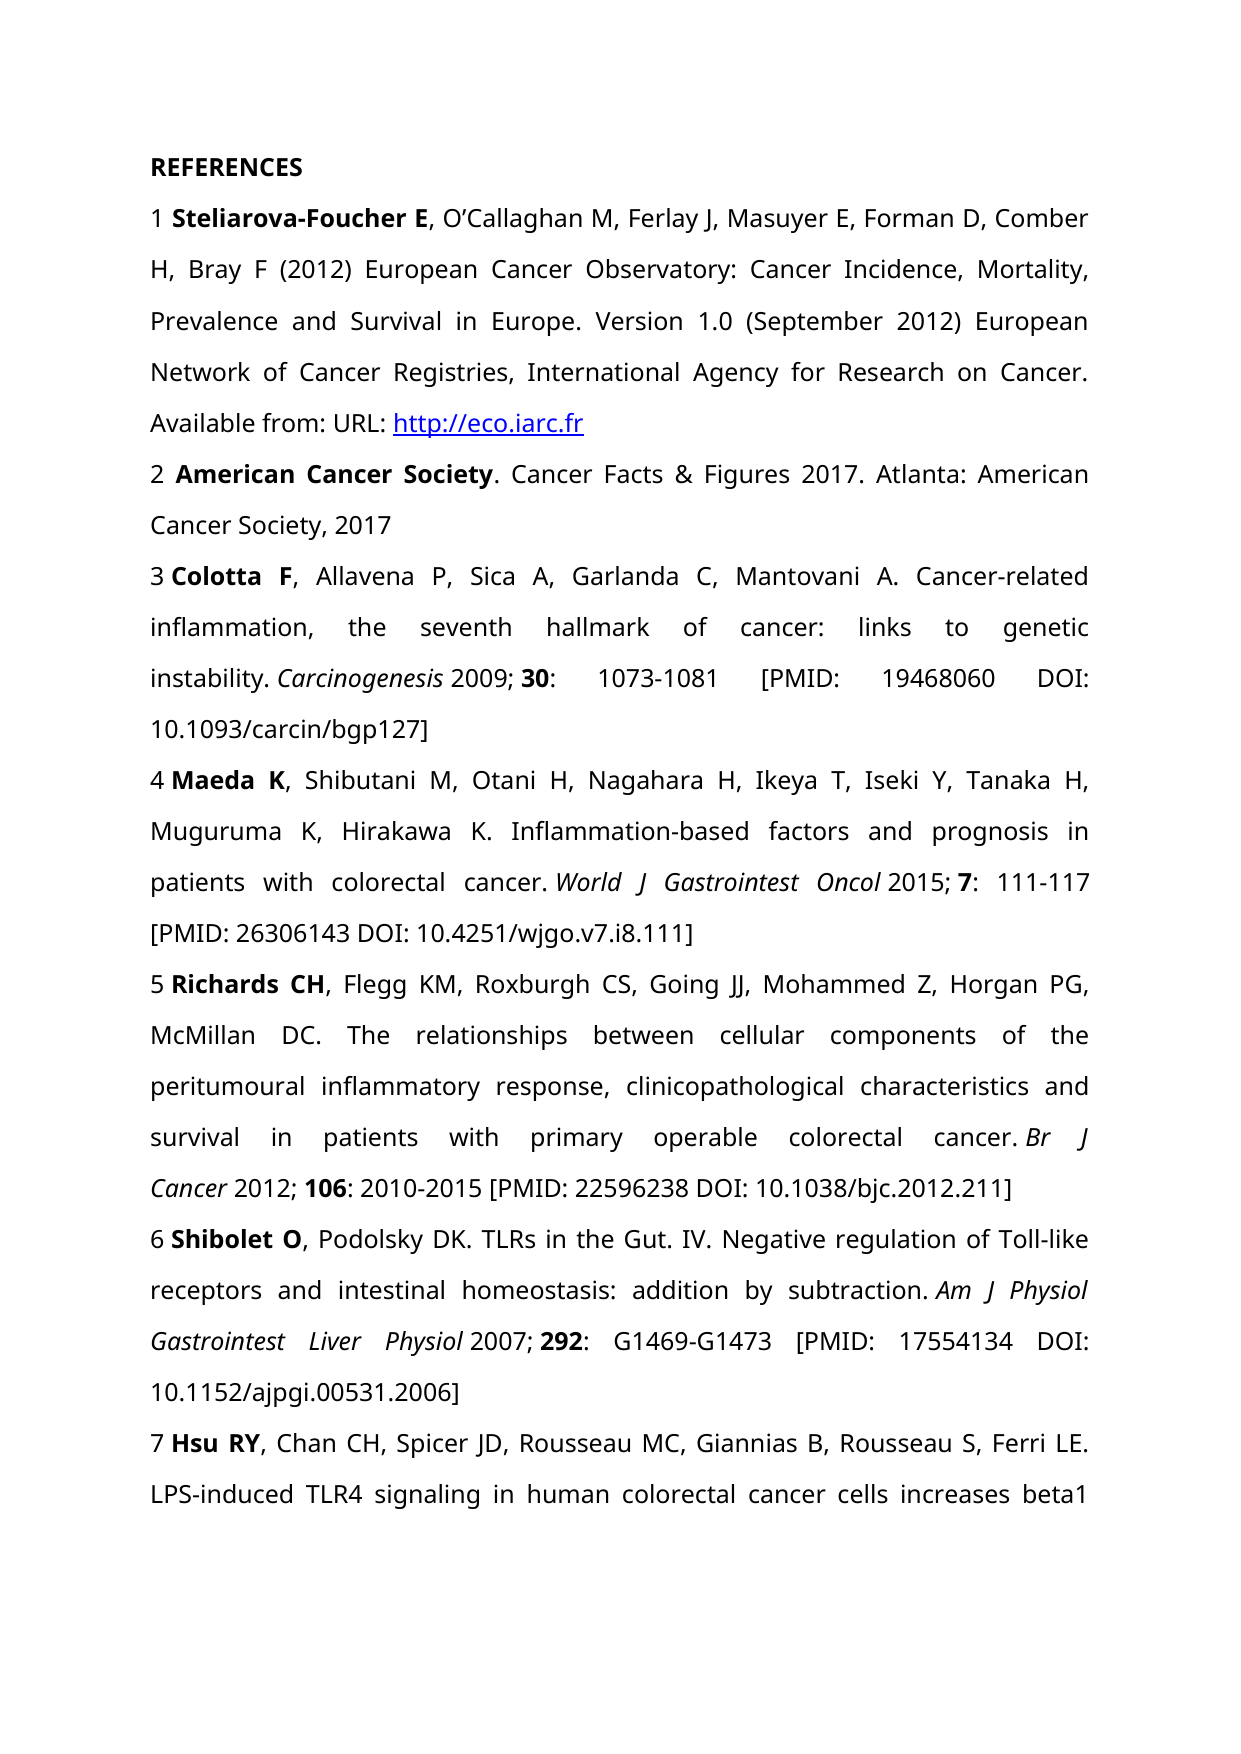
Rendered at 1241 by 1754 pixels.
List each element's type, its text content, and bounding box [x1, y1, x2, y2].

text 6 Shibolet O, Podolsky DK. TLRs in the Gut. IV. Negative regulation of Toll-like receptors and intestinal homeostasis: addition by subtraction. Am J Physiol Gastrointest Liver Physiol 2007; 292: G1469-G1473 [PMID: 17554134 DOI: 10.1152/ajpgi.00531.2006] [150, 1222, 1090, 1409]
text 2 American Cancer Society. Cancer Facts & Figures 2017. Atlanta: American Cancer Society, 2017 [150, 456, 1090, 541]
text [150, 1426, 1090, 1511]
text 4 Maeda K, Shibutani M, Otani H, Nagahara H, Ikeya T, Iseki Y, Tanaka H, Muguruma K, Hirakawa K. Inflammation-based factors and prognosis in patients with colorectal cancer. World J Gastrointest Oncol 2015; 7: 111-117 [PMID: 26306143 DOI: 10.4251/wjgo.v7.i8.111] [150, 762, 1090, 950]
text REFERENCES [150, 150, 1090, 184]
text 1 Steliarova-Foucher E, O’Callaghan M, Ferlay J, Masuyer E, Forman D, Comber H, Bray F (2012) European Cancer Observatory: Cancer Incidence, Mortality, Prevalence and Survival in Europe. Version 1.0 (September 2012) European Network of Cancer Registries, International Agency for Research on Cancer. Available from: URL: http://eco.iarc.fr [150, 201, 1090, 439]
text 3 Colotta F, Allavena P, Sica A, Garlanda C, Mantovani A. Cancer-related inflammation, the seventh hallmark of cancer: links to genetic instability. Carcinogenesis 2009; 30: 1073-1081 [PMID: 19468060 DOI: 10.1093/carcin/bgp127] [150, 558, 1090, 746]
text 5 Richards CH, Flegg KM, Roxburgh CS, Going JJ, Mohammed Z, Horgan PG, McMillan DC. The relationships between cellular components of the peritumoural inflammatory response, clinicopathological characteristics and survival in patients with primary operable colorectal cancer. Br J Cancer 2012; 106: 2010-2015 [PMID: 22596238 DOI: 10.1038/bjc.2012.211] [150, 967, 1090, 1205]
